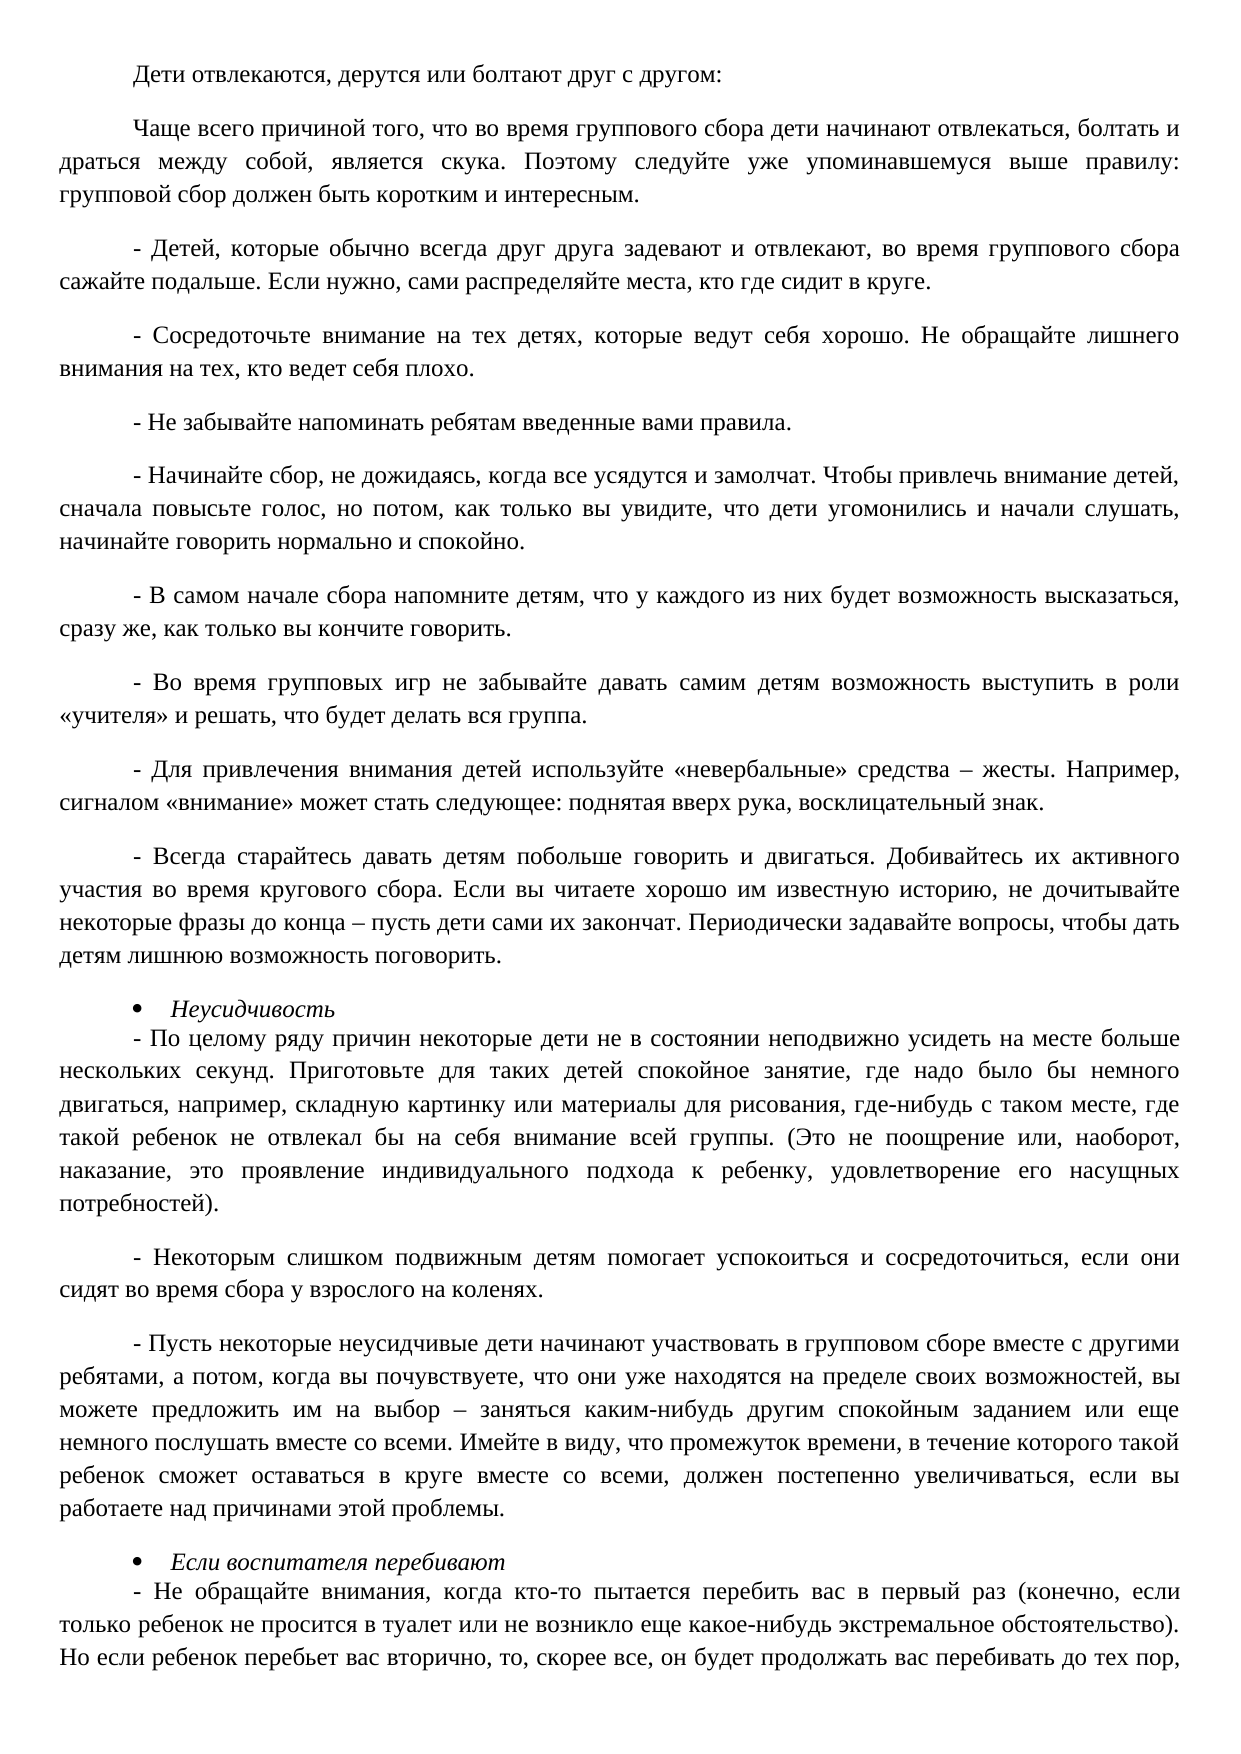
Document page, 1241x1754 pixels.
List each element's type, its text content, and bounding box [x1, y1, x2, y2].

text - Детей, которые обычно всегда друг друга задевают и отвлекают, во время группового сбора сажайте подальше. Если нужно, сами распределяйте места, кто где сидит в круге. [59, 233, 1181, 294]
text Чаще всего причиной того, что во время группового сбора дети начинают отвлекаться, болтать и драться между собой, является скука. Поэтому следуйте уже упоминавшемуся выше правилу: групповой сбор должен быть коротким и интересным. [59, 113, 1181, 208]
text - Пусть некоторые неусидчивые дети начинают участвовать в групповом сборе вместе с другими ребятами, а потом, когда вы почувствуете, что они уже находятся на пределе своих возможностей, вы можете предложить им на выбор – заняться каким-нибудь другим спокойным заданием или еще немного послушать вместе со всеми. Имейте в виду, что промежуток времени, в течение которого такой ребенок сможет оставаться в круге вместе со всеми, должен постепенно увеличиваться, если вы работаете над причинами этой проблемы. [59, 1328, 1181, 1522]
text - Всегда старайтесь давать детям побольше говорить и двигаться. Добивайтесь их активного участия во время кругового сбора. Если вы читаете хорошо им известную историю, не дочитывайте некоторые фразы до конца – пусть дети сами их закончат. Периодически задавайте вопросы, чтобы дать детям лишнюю возможность поговорить. [59, 841, 1181, 969]
text - Во время групповых игр не забывайте давать самим детям возможность выступить в роли «учителя» и решать, что будет делать вся группа. [59, 667, 1181, 729]
text - Сосредоточьте внимание на тех детях, которые ведут себя хорошо. Не обращайте лишнего внимания на тех, кто ведет себя плохо. [59, 320, 1181, 381]
text - Некоторым слишком подвижным детям помогает успокоиться и сосредоточиться, если они сидят во время сбора у взрослого на коленях. [59, 1242, 1181, 1303]
subtitle Неусидчивость [133, 994, 1181, 1023]
text Дети отвлекаются, дерутся или болтают друг с другом: [59, 59, 1181, 88]
text - Начинайте сбор, не дожидаясь, когда все усядутся и замолчат. Чтобы привлечь внимание детей, сначала повысьте голос, но потом, как только вы увидите, что дети угомонились и начали слушать, начинайте говорить нормально и спокойно. [59, 460, 1181, 555]
text - Для привлечения внимания детей используйте «невербальные» средства – жесты. Например, сигналом «внимание» может стать следующее: поднятая вверх рука, восклицательный знак. [59, 754, 1181, 816]
text - В самом начале сбора напомните детям, что у каждого из них будет возможность высказаться, сразу же, как только вы кончите говорить. [59, 580, 1181, 642]
text - По целому ряду причин некоторые дети не в состоянии неподвижно усидеть на месте больше нескольких секунд. Приготовьте для таких детей спокойное занятие, где надо было бы немного двигаться, например, складную картинку или материалы для рисования, где-нибудь с таком месте, где такой ребенок не отвлекал бы на себя внимание всей группы. (Это не поощрение или, наоборот, наказание, это проявление индивидуального подхода к ребенку, удовлетворение его насущных потребностей). [59, 1023, 1181, 1216]
text - Не забывайте напоминать ребятам введенные вами правила. [59, 407, 1181, 435]
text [59, 1576, 1181, 1671]
subtitle Если воспитателя перебивают [133, 1547, 1181, 1576]
